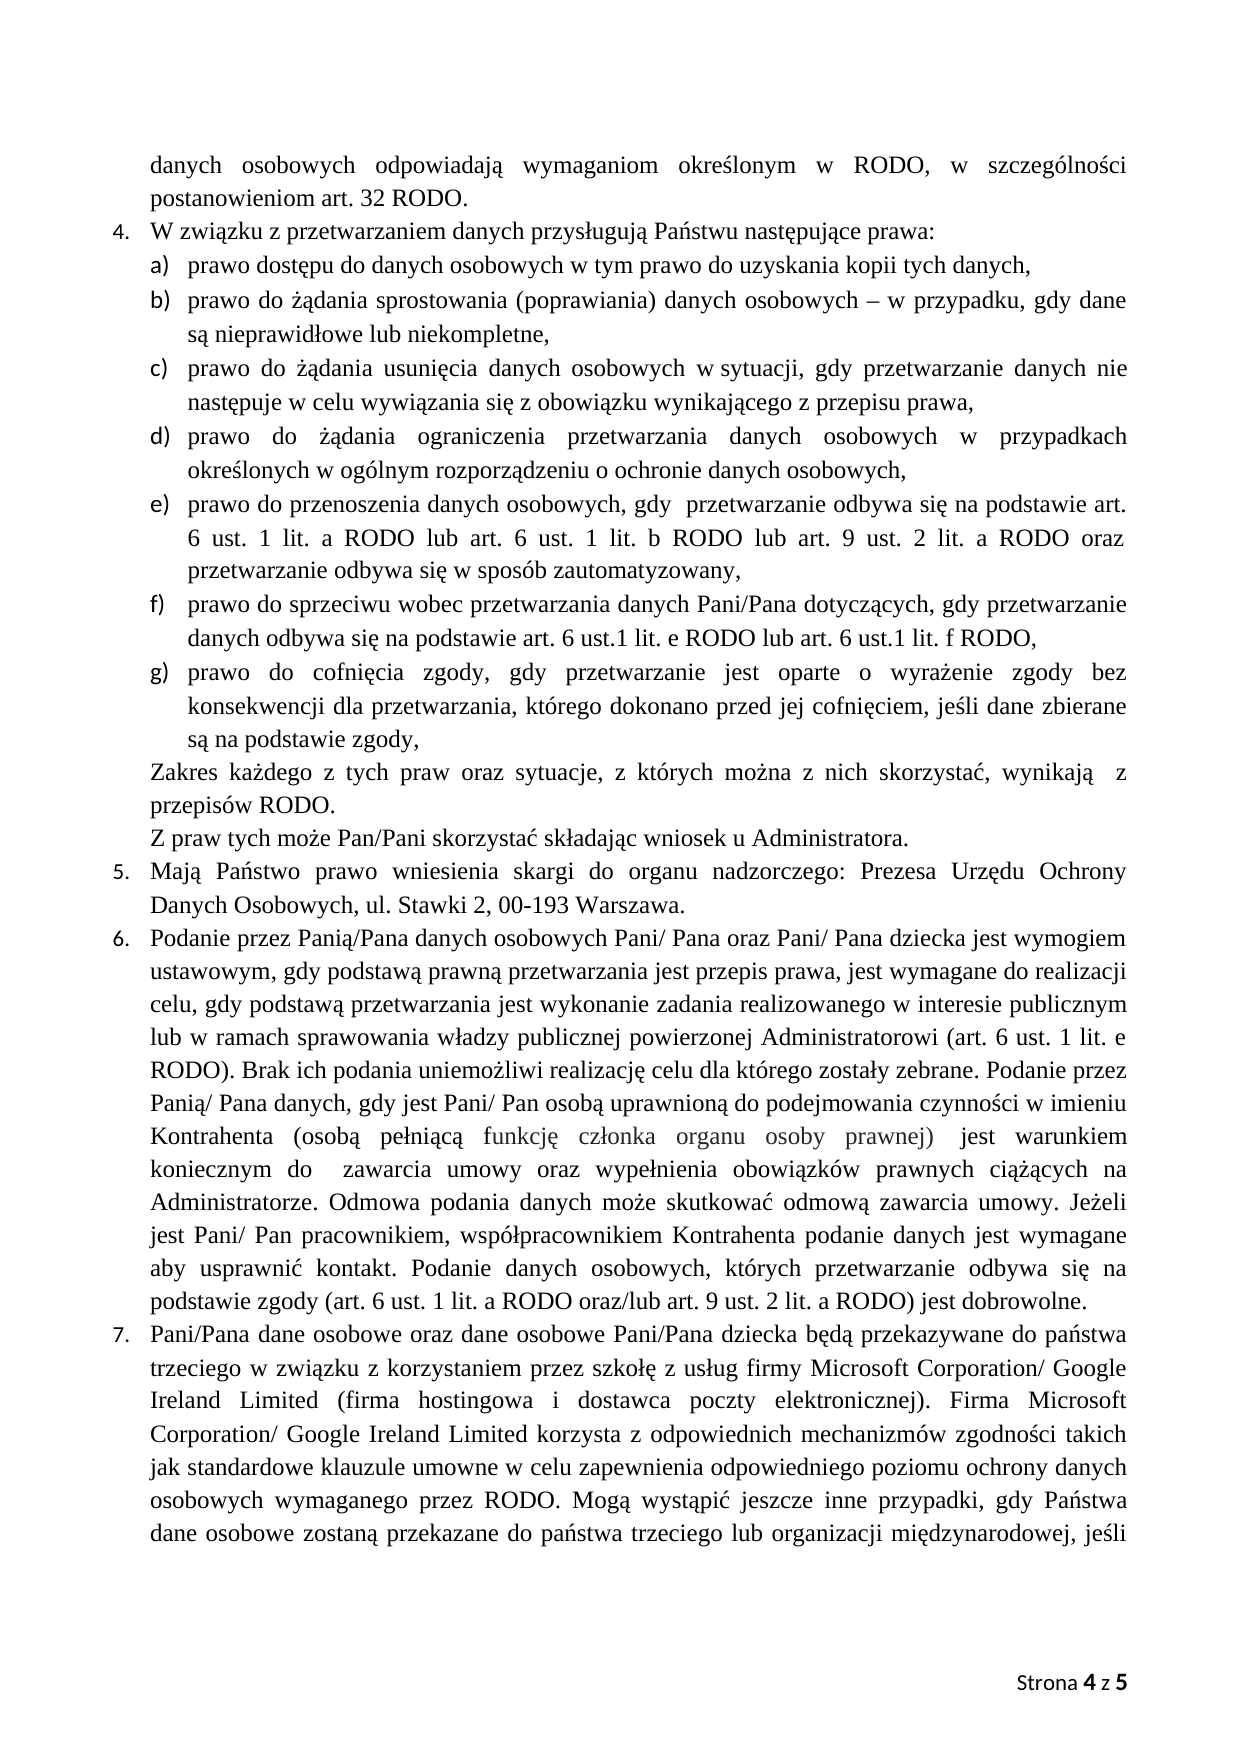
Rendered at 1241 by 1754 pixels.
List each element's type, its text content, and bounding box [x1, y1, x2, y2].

list Podanie przez Panią/Pana danych osobowych Pani/ Pana oraz Pani/ Pana dziecka jest wymogiem ustawowym, gdy podstawą prawną przetwarzania jest przepis prawa, jest wymagane do realizacji celu, gdy podstawą przetwarzania jest wykonanie zadania realizowanego w interesie publicznym lub w ramach sprawowania władzy publicznej powierzonej Administratorowi (art. 6 ust. 1 lit. e RODO). Brak ich podania uniemożliwi realizację celu dla którego zostały zebrane. Podanie przez Panią/ Pana danych, gdy jest Pani/ Pan osobą uprawnioną do podejmowania czynności w imieniu Kontrahenta (osobą pełniącą funkcję członka organu osoby prawnej) jest warunkiem koniecznym do zawarcia umowy oraz wypełnienia obowiązków prawnych ciążących na Administratorze. Odmowa podania danych może skutkować odmową zawarcia umowy. Jeżeli jest Pani/ Pan pracownikiem, współpracownikiem Kontrahenta podanie danych jest wymagane aby usprawnić kontakt. Podanie danych osobowych, których przetwarzanie odbywa się na podstawie zgody (art. 6 ust. 1 lit. a RODO oraz/lub art. 9 ust. 2 lit. a RODO) jest dobrowolne. [112, 923, 1128, 1315]
list Z praw tych może Pan/Pani skorzystać składając wniosek u Administratora. [150, 823, 1128, 852]
list prawo do żądania ograniczenia przetwarzania danych osobowych w przypadkach określonych w ogólnym rozporządzeniu o ochronie danych osobowych, [150, 420, 1128, 483]
list Zakres każdego z tych praw oraz sytuacje, z których można z nich skorzystać, wynikają z przepisów RODO. [150, 757, 1128, 819]
list prawo do cofnięcia zgody, gdy przetwarzanie jest oparte o wyrażenie zgody bez konsekwencji dla przetwarzania, którego dokonano przed jej cofnięciem, jeśli dane zbierane są na podstawie zgody, [150, 656, 1128, 753]
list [112, 1319, 1128, 1546]
list Mają Państwo prawo wniesienia skargi do organu nadzorczego: Prezesa Urzędu Ochrony Danych Osobowych, ul. Stawki 2, 00-193 Warszawa. [112, 856, 1128, 918]
list prawo do przenoszenia danych osobowych, gdy przetwarzanie odbywa się na podstawie art. 6 ust. 1 lit. a RODO lub art. 6 ust. 1 lit. b RODO lub art. 9 ust. 2 lit. a RODO oraz przetwarzanie odbywa się w sposób zautomatyzowany, [150, 488, 1128, 584]
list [112, 150, 1128, 212]
list prawo dostępu do danych osobowych w tym prawo do uzyskania kopii tych danych, [150, 249, 1128, 280]
list prawo do żądania usunięcia danych osobowych w sytuacji, gdy przetwarzanie danych nie następuje w celu wywiązania się z obowiązku wynikającego z przepisu prawa, [150, 352, 1128, 416]
list W związku z przetwarzaniem danych przysługują Państwu następujące prawa: [112, 216, 1128, 245]
list prawo do sprzeciwu wobec przetwarzania danych Pani/Pana dotyczących, gdy przetwarzanie danych odbywa się na podstawie art. 6 ust.1 lit. e RODO lub art. 6 ust.1 lit. f RODO, [150, 589, 1128, 652]
list prawo do żądania sprostowania (poprawiania) danych osobowych – w przypadku, gdy dane są nieprawidłowe lub niekompletne, [150, 284, 1128, 348]
